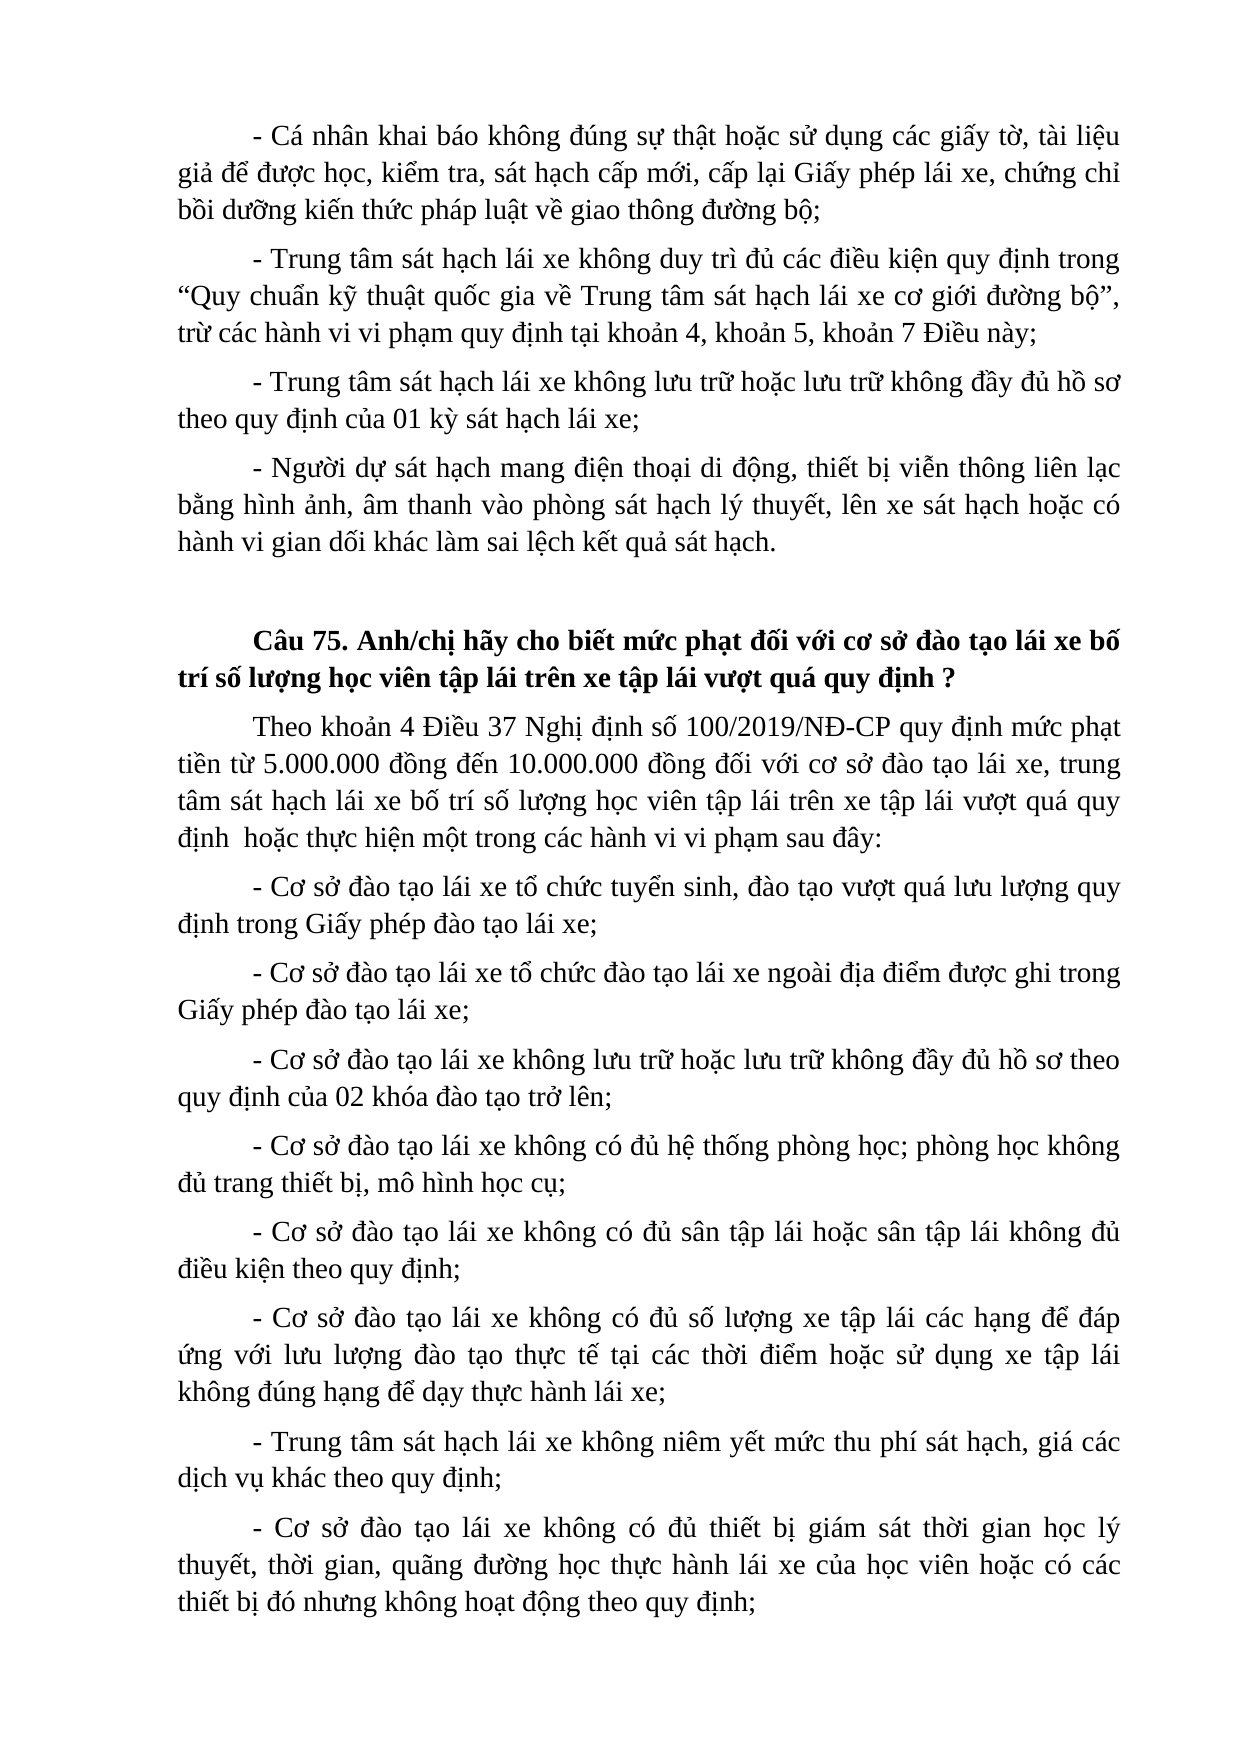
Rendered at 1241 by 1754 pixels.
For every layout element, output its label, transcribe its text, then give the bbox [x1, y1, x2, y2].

text - Cơ sở đào tạo lái xe không có đủ thiết bị giám sát thời gian học lý thuyết, thời gian, quãng đường học thực hành lái xe của học viên hoặc có các thiết bị đó nhưng không hoạt động theo quy định; [177, 1510, 1122, 1617]
text - Cơ sở đào tạo lái xe không có đủ hệ thống phòng học; phòng học không đủ trang thiết bị, mô hình học cụ; [177, 1128, 1122, 1198]
text - Cơ sở đào tạo lái xe tổ chức đào tạo lái xe ngoài địa điểm được ghi trong Giấy phép đào tạo lái xe; [177, 956, 1122, 1026]
text - Cơ sở đào tạo lái xe không có đủ sân tập lái hoặc sân tập lái không đủ điều kiện theo quy định; [177, 1214, 1122, 1285]
text - Trung tâm sát hạch lái xe không lưu trữ hoặc lưu trữ không đầy đủ hồ sơ theo quy định của 01 kỳ sát hạch lái xe; [177, 364, 1122, 435]
text - Cơ sở đào tạo lái xe tổ chức tuyển sinh, đào tạo vượt quá lưu lượng quy định trong Giấy phép đào tạo lái xe; [177, 869, 1122, 940]
text - Cá nhân khai báo không đúng sự thật hoặc sử dụng các giấy tờ, tài liệu giả để được học, kiểm tra, sát hạch cấp mới, cấp lại Giấy phép lái xe, chứng chỉ bồi dưỡng kiến thức pháp luật về giao thông đường bộ; [177, 118, 1122, 225]
text - Trung tâm sát hạch lái xe không duy trì đủ các điều kiện quy định trong “Quy chuẩn kỹ thuật quốc gia về Trung tâm sát hạch lái xe cơ giới đường bộ”, trừ các hành vi vi phạm quy định tại khoản 4, khoản 5, khoản 7 Điều này; [177, 241, 1122, 348]
text - Trung tâm sát hạch lái xe không niêm yết mức thu phí sát hạch, giá các dịch vụ khác theo quy định; [177, 1424, 1122, 1494]
text - Cơ sở đào tạo lái xe không lưu trữ hoặc lưu trữ không đầy đủ hồ sơ theo quy định của 02 khóa đào tạo trở lên; [177, 1042, 1122, 1112]
text Câu 75. Anh/chị hãy cho biết mức phạt đối với cơ sở đào tạo lái xe bố trí số lượng học viên tập lái trên xe tập lái vượt quá quy định ? [177, 623, 1122, 693]
text Theo khoản 4 Điều 37 Nghị định số 100/2019/NĐ-CP quy định mức phạt tiền từ 5.000.000 đồng đến 10.000.000 đồng đối với cơ sở đào tạo lái xe, trung tâm sát hạch lái xe bố trí số lượng học viên tập lái trên xe tập lái vượt quá quy định hoặc thực hiện một trong các hành vi vi phạm sau đây: [177, 709, 1122, 853]
text - Cơ sở đào tạo lái xe không có đủ số lượng xe tập lái các hạng để đáp ứng với lưu lượng đào tạo thực tế tại các thời điểm hoặc sử dụng xe tập lái không đúng hạng để dạy thực hành lái xe; [177, 1301, 1122, 1408]
text - Người dự sát hạch mang điện thoại di động, thiết bị viễn thông liên lạc bằng hình ảnh, âm thanh vào phòng sát hạch lý thuyết, lên xe sát hạch hoặc có hành vi gian dối khác làm sai lệch kết quả sát hạch. [177, 451, 1122, 558]
